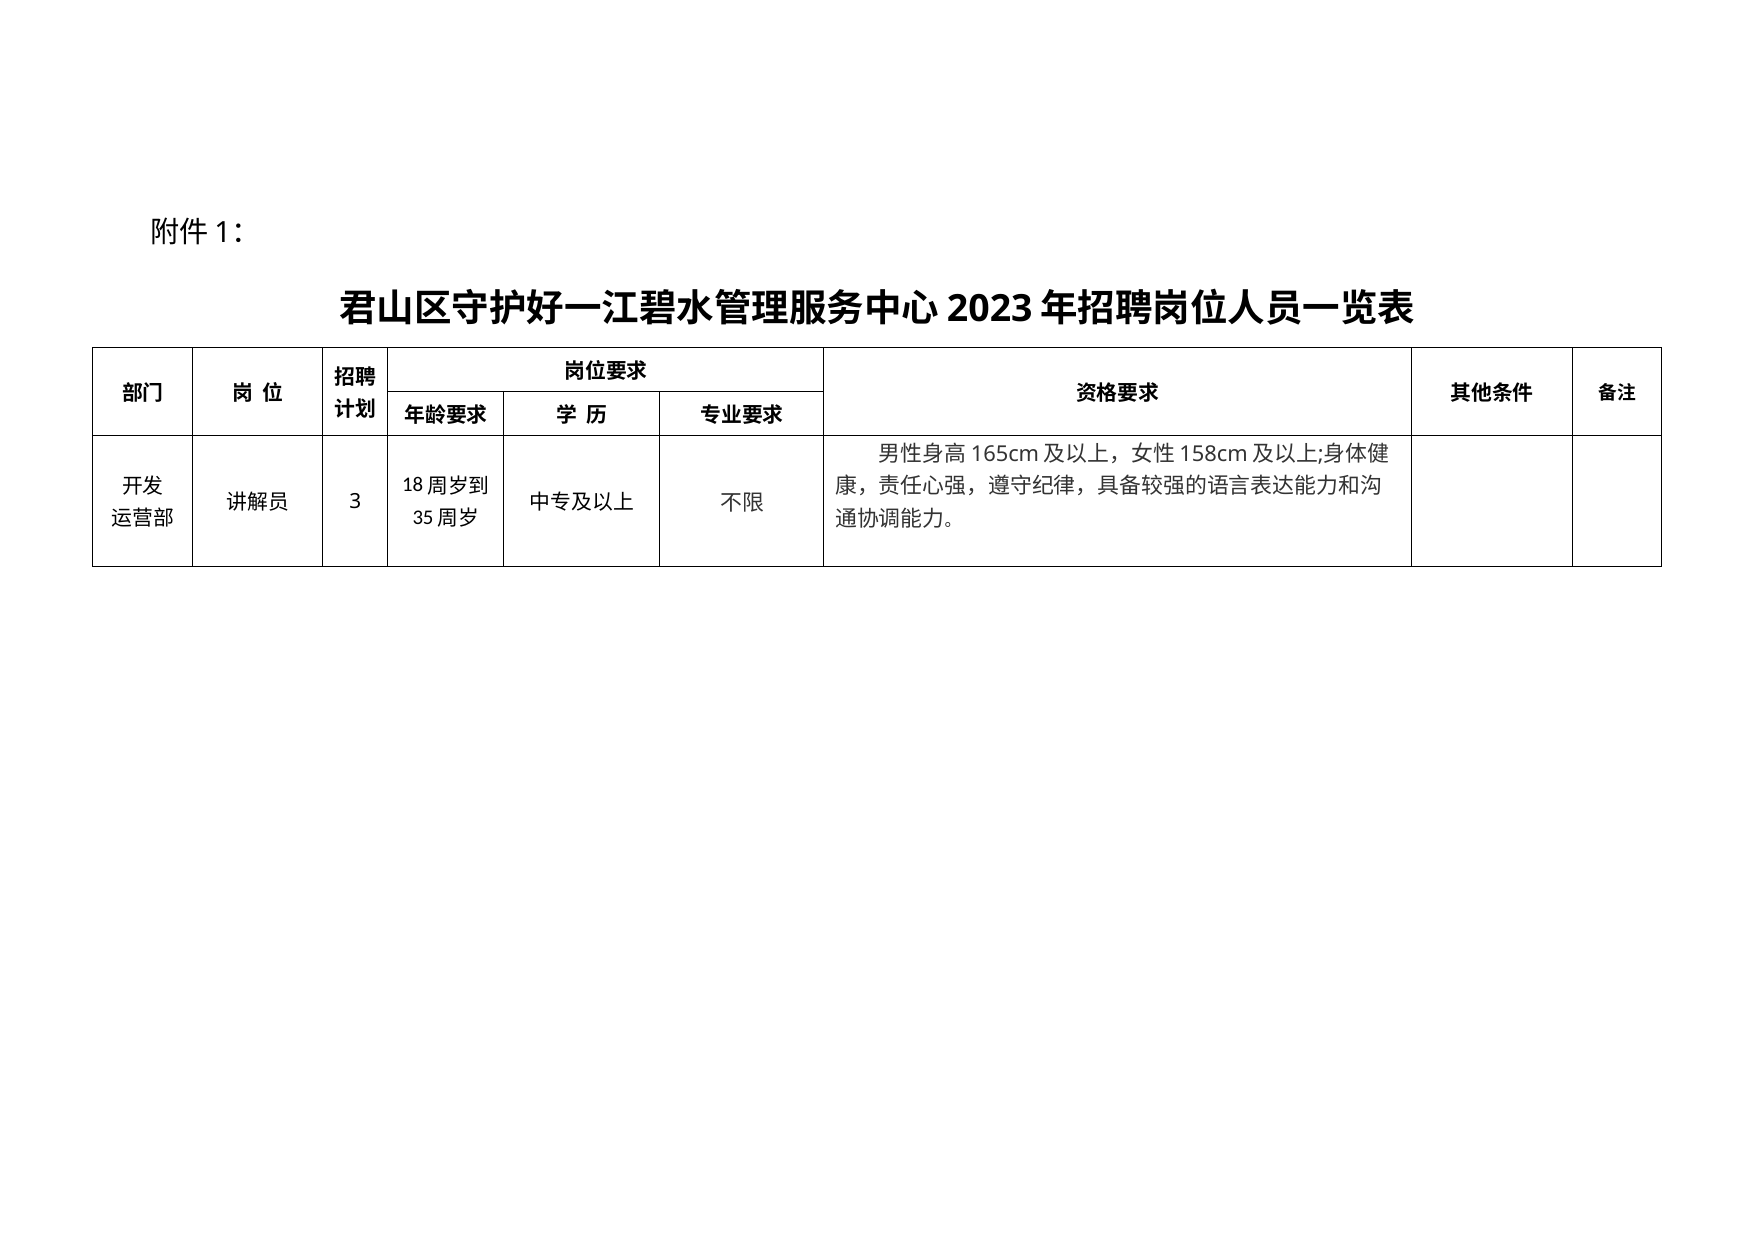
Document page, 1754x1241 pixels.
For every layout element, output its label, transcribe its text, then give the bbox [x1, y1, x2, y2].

table_cell 3 [323, 436, 387, 566]
table_cell 男性身高165cm及以上，女性158cm及以上;身体健康，责任心强，遵守纪律，具备较强的语言表达能力和沟通协调能力。 [824, 436, 1411, 566]
table_cell 开发 运营部 [93, 436, 192, 566]
table_cell 专业要求 [660, 392, 823, 434]
table_cell 讲解员 [193, 436, 322, 566]
table_cell [1412, 436, 1572, 566]
table_cell 备注 [1573, 348, 1661, 434]
table_cell 年龄要求 [388, 392, 503, 434]
table_cell 其他条件 [1412, 348, 1572, 434]
list 附件1： [150, 198, 1604, 263]
table_header 君山区守护好一江碧水管理服务中心2023年招聘岗位人员一览表 [93, 263, 1661, 347]
table_cell 岗位要求 [388, 348, 823, 391]
table_cell 招聘计划 [323, 348, 387, 434]
table_cell 不限 [660, 436, 823, 566]
table_cell 中专及以上 [504, 436, 659, 566]
table_cell [1573, 436, 1661, 566]
table_cell 学 历 [504, 392, 659, 434]
table_cell 岗 位 [193, 348, 322, 434]
table_cell 部门 [93, 348, 192, 434]
table_cell 资格要求 [824, 348, 1411, 434]
table_cell 18周岁到35周岁 [388, 436, 503, 566]
